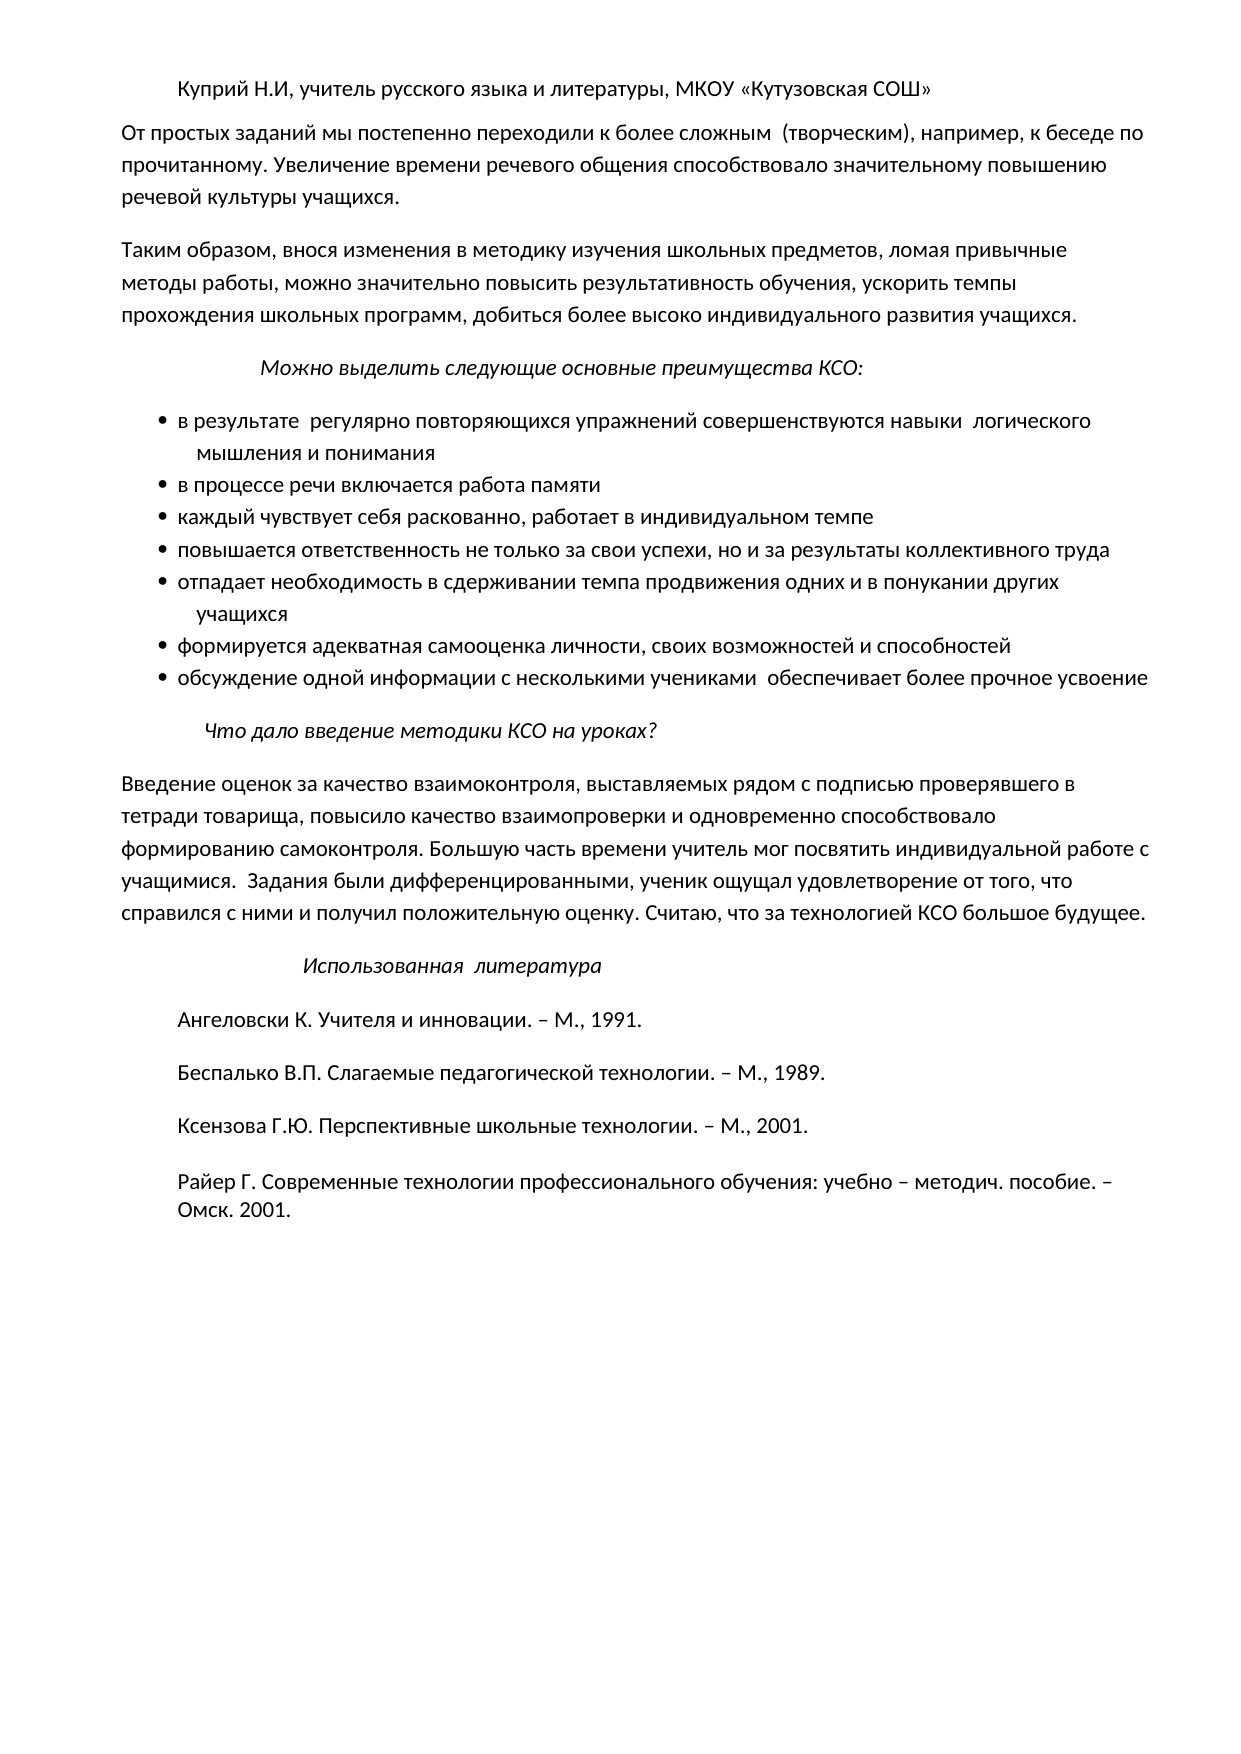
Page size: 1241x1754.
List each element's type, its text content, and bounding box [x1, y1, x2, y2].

text Ксензова Г.Ю. Перспективные школьные технологии. – М., 2001. [177, 1111, 1152, 1139]
text Райер Г. Современные технологии профессионального обучения: учебно – методич. пособие. – Омск. 2001. [177, 1167, 1152, 1223]
list в результате регулярно повторяющихся упражнений совершенствуются навыки логического мышления и понимания [158, 406, 1152, 466]
list в процессе речи включается работа памяти [158, 470, 1152, 498]
list повышается ответственность не только за свои успехи, но и за результаты коллективного труда [158, 535, 1152, 563]
list каждый чувствует себя раскованно, работает в индивидуальном темпе [158, 502, 1152, 531]
list формируется адекватная самооценка личности, своих возможностей и способностей [158, 631, 1152, 659]
text Таким образом, внося изменения в методику изучения школьных предметов, ломая привычные методы работы, можно значительно повысить результативность обучения, ускорить темпы прохождения школьных программ, добиться более высоко индивидуального развития учащихся. [121, 236, 1152, 328]
list отпадает необходимость в сдерживании темпа продвижения одних и в понукании других учащихся [158, 567, 1152, 627]
text Беспалько В.П. Слагаемые педагогической технологии. – М., 1989. [177, 1058, 1152, 1086]
text Можно выделить следующие основные преимущества КСО: [177, 353, 1152, 381]
text Ангеловски К. Учителя и инновации. – М., 1991. [177, 1005, 1152, 1033]
list обсуждение одной информации с несколькими учениками обеспечивает более прочное усвоение [158, 663, 1152, 691]
text От простых заданий мы постепенно переходили к более сложным (творческим), например, к беседе по прочитанному. Увеличение времени речевого общения способствовало значительному повышению речевой культуры учащихся. [121, 118, 1152, 211]
text Введение оценок за качество взаимоконтроля, выставляемых рядом с подписью проверявшего в тетради товарища, повысило качество взаимопроверки и одновременно способствовало формированию самоконтроля. Большую часть времени учитель мог посвятить индивидуальной работе с учащимися. Задания были дифференцированными, ученик ощущал удовлетворение от того, что справился с ними и получил положительную оценку. Считаю, что за технологией КСО большое будущее. [121, 769, 1152, 926]
text Что дало введение методики КСО на уроках? [121, 716, 1152, 744]
text Использованная литература [177, 951, 1152, 979]
